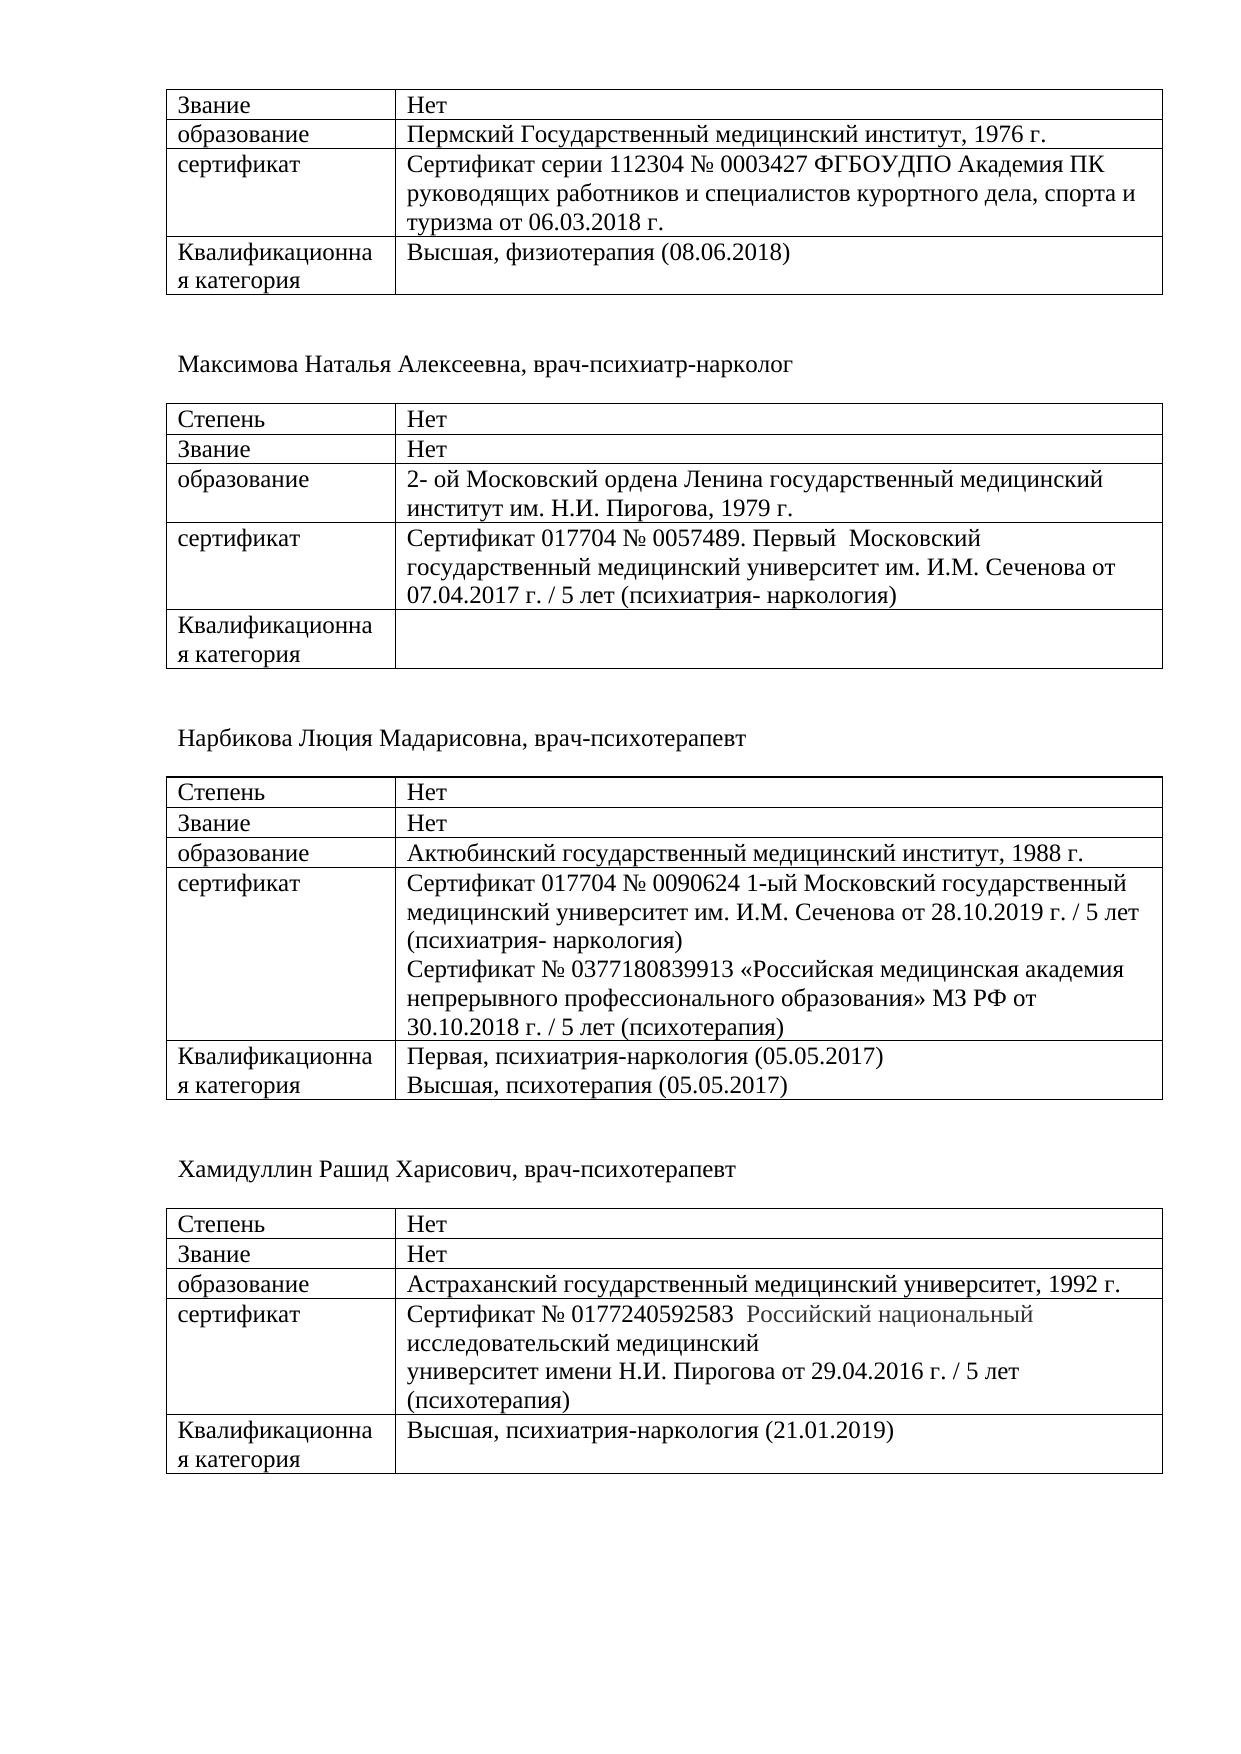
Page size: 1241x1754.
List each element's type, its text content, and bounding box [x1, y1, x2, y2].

table_cell сертификат [167, 523, 395, 609]
table_cell Квалификационная категория [167, 1415, 395, 1472]
table_cell Звание [167, 90, 395, 118]
table_cell образование [167, 838, 395, 867]
table_cell образование [167, 120, 395, 148]
table_header Нет [396, 404, 1162, 433]
table_cell Квалификационная категория [167, 237, 395, 294]
table_cell Актюбинский государственный медицинский институт, 1988 г. [396, 838, 1162, 867]
text Максимова Наталья Алексеевна, врач-психиатр-нарколог [177, 349, 1152, 378]
table_cell [396, 610, 1162, 668]
table_cell Квалификационная категория [167, 1041, 395, 1099]
table_cell Высшая, физиотерапия (08.06.2018) [396, 237, 1162, 294]
table_cell сертификат [167, 868, 395, 1040]
text Нарбикова Люция Мадарисовна, врач-психотерапевт [177, 723, 1152, 751]
table_cell Астраханский государственный медицинский университет, 1992 г. [396, 1269, 1162, 1298]
table_cell Пермский Государственный медицинский институт, 1976 г. [396, 120, 1162, 148]
table_cell Квалификационная категория [167, 610, 395, 668]
table_cell Высшая, психиатрия-наркология (21.01.2019) [396, 1415, 1162, 1472]
table_header Степень [167, 778, 395, 807]
table_cell образование [167, 464, 395, 522]
table_header Степень [167, 1209, 395, 1238]
table_cell сертификат [167, 149, 395, 236]
table_cell Первая, психиатрия-наркология (05.05.2017) Высшая, психотерапия (05.05.2017) [396, 1041, 1162, 1099]
table_cell Звание [167, 808, 395, 837]
table_cell образование [167, 1269, 395, 1298]
table_cell Сертификат серии 112304 № 0003427 ФГБОУДПО Академия ПК руководящих работников и специалистов курортного дела, спорта и туризма от 06.03.2018 г. [396, 149, 1162, 236]
table_cell сертификат [167, 1299, 395, 1414]
table_cell Нет [396, 90, 1162, 118]
table_header Степень [167, 404, 395, 433]
table_cell Сертификат 017704 № 0090624 1-ый Московский государственный медицинский университет им. И.М. Сеченова от 28.10.2019 г. / 5 лет (психиатрия- наркология) Сертификат № 0377180839913 «Российская медицинская академия непрерывного профессионального образования» МЗ РФ от 30.10.2018 г. / 5 лет (психотерапия) [396, 868, 1162, 1040]
table_cell Нет [396, 435, 1162, 463]
table_cell Нет [396, 1239, 1162, 1268]
table_cell Звание [167, 435, 395, 463]
table_header Нет [396, 778, 1162, 807]
table_header Нет [396, 1209, 1162, 1238]
table_cell Сертификат № 0177240592583 Российский национальный исследовательский медицинский университет имени Н.И. Пирогова от 29.04.2016 г. / 5 лет (психотерапия) [396, 1299, 1162, 1414]
text Хамидуллин Рашид Харисович, врач-психотерапевт [177, 1154, 1152, 1182]
table_cell Сертификат 017704 № 0057489. Первый Московский государственный медицинский университет им. И.М. Сеченова от 07.04.2017 г. / 5 лет (психиатрия- наркология) [396, 523, 1162, 609]
table_cell 2- ой Московский ордена Ленина государственный медицинский институт им. Н.И. Пирогова, 1979 г. [396, 464, 1162, 522]
table_cell Нет [396, 808, 1162, 837]
table_cell Звание [167, 1239, 395, 1268]
